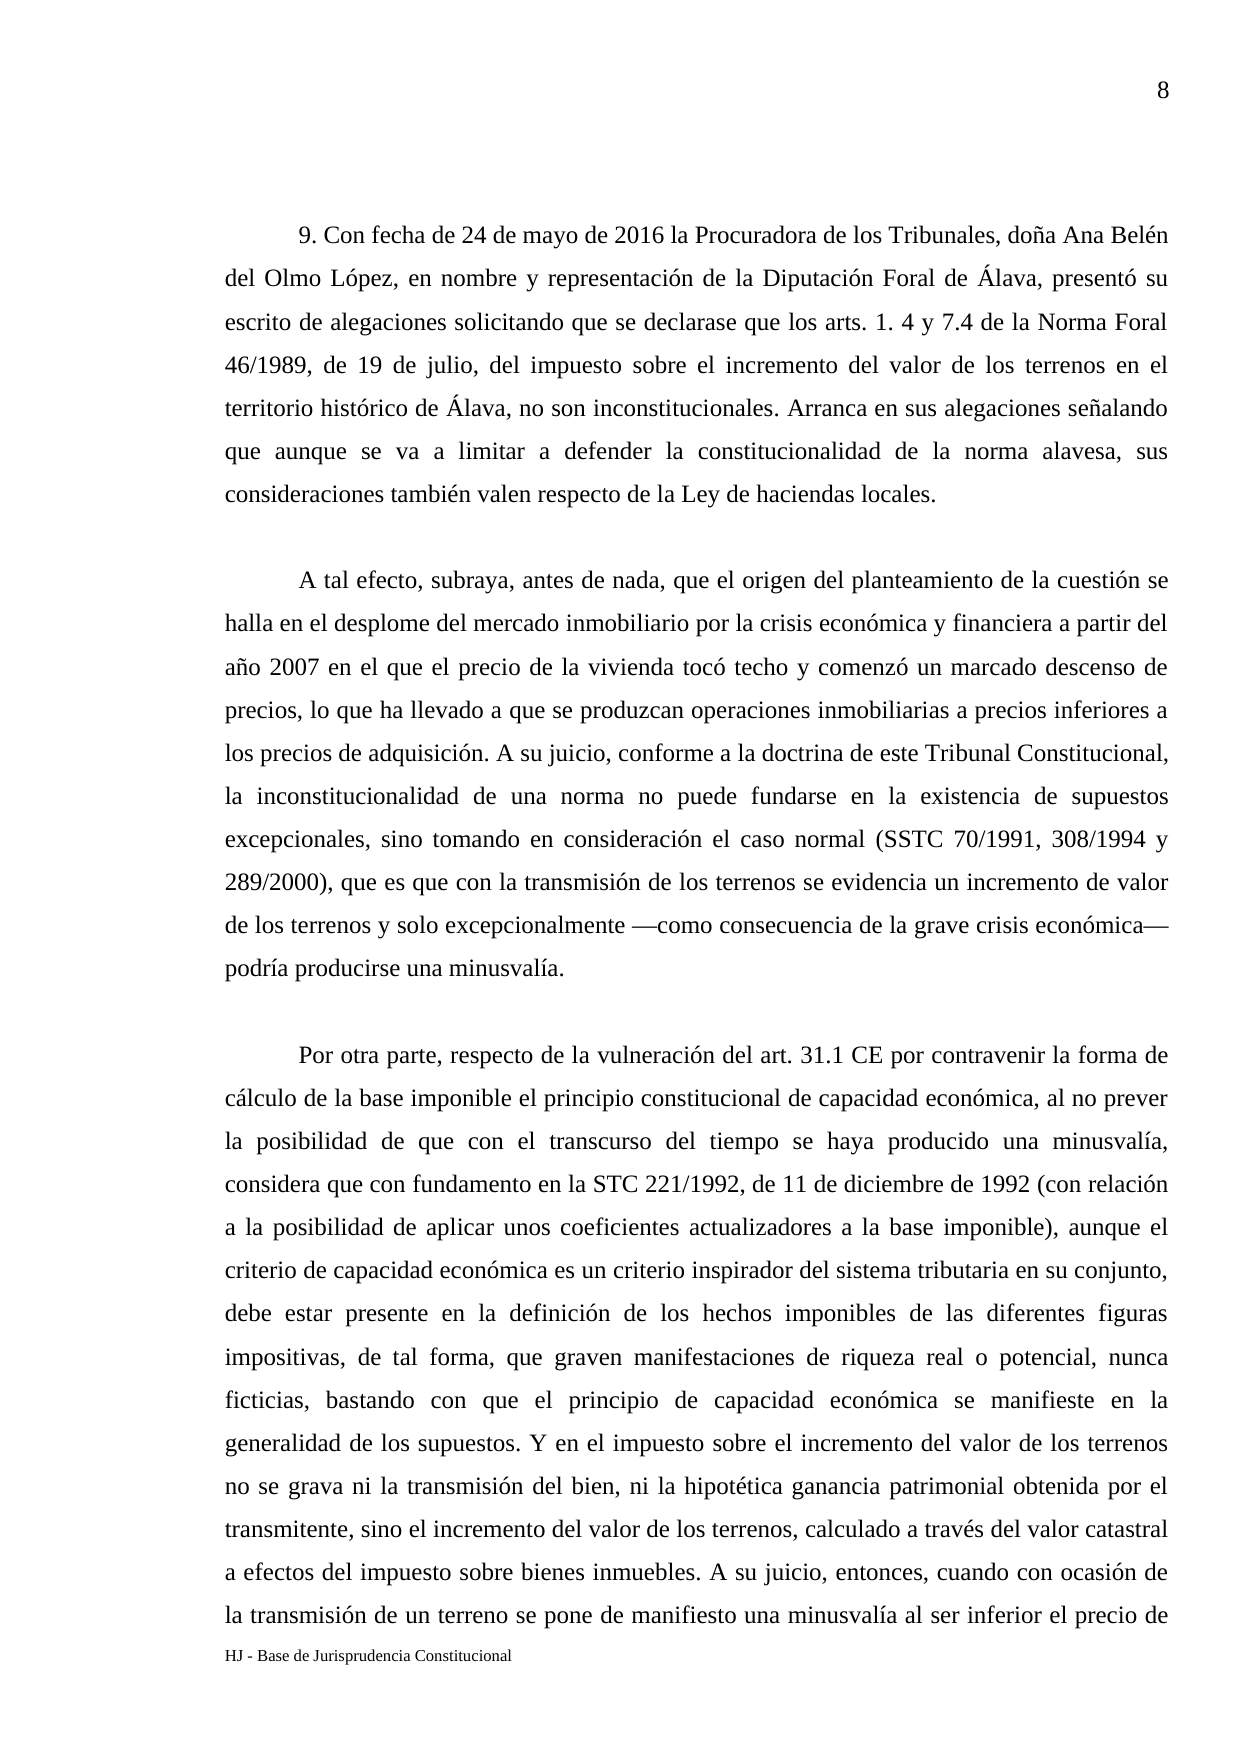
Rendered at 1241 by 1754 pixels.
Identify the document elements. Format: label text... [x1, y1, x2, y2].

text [224, 1040, 1169, 1629]
text A tal efecto, subraya, antes de nada, que el origen del planteamiento de la cuestión se halla en el desplome del mercado inmobiliario por la crisis económica y financiera a partir del año 2007 en el que el precio de la vivienda tocó techo y comenzó un marcado descenso de precios, lo que ha llevado a que se produzcan operaciones inmobiliarias a precios inferiores a los precios de adquisición. A su juicio, conforme a la doctrina de este Tribunal Constitucional, la inconstitucionalidad de una norma no puede fundarse en la existencia de supuestos excepcionales, sino tomando en consideración el caso normal (SSTC 70/1991, 308/1994 y 289/2000), que es que con la transmisión de los terrenos se evidencia un incremento de valor de los terrenos y solo excepcionalmente —como consecuencia de la grave crisis económica— podría producirse una minusvalía. [224, 565, 1169, 982]
text 9. Con fecha de 24 de mayo de 2016 la Procuradora de los Tribunales, doña Ana Belén del Olmo López, en nombre y representación de la Diputación Foral de Álava, presentó su escrito de alegaciones solicitando que se declarase que los arts. 1. 4 y 7.4 de la Norma Foral 46/1989, de 19 de julio, del impuesto sobre el incremento del valor de los terrenos en el territorio histórico de Álava, no son inconstitucionales. Arranca en sus alegaciones señalando que aunque se va a limitar a defender la constitucionalidad de la norma alavesa, sus consideraciones también valen respecto de la Ley de haciendas locales. [224, 220, 1169, 508]
